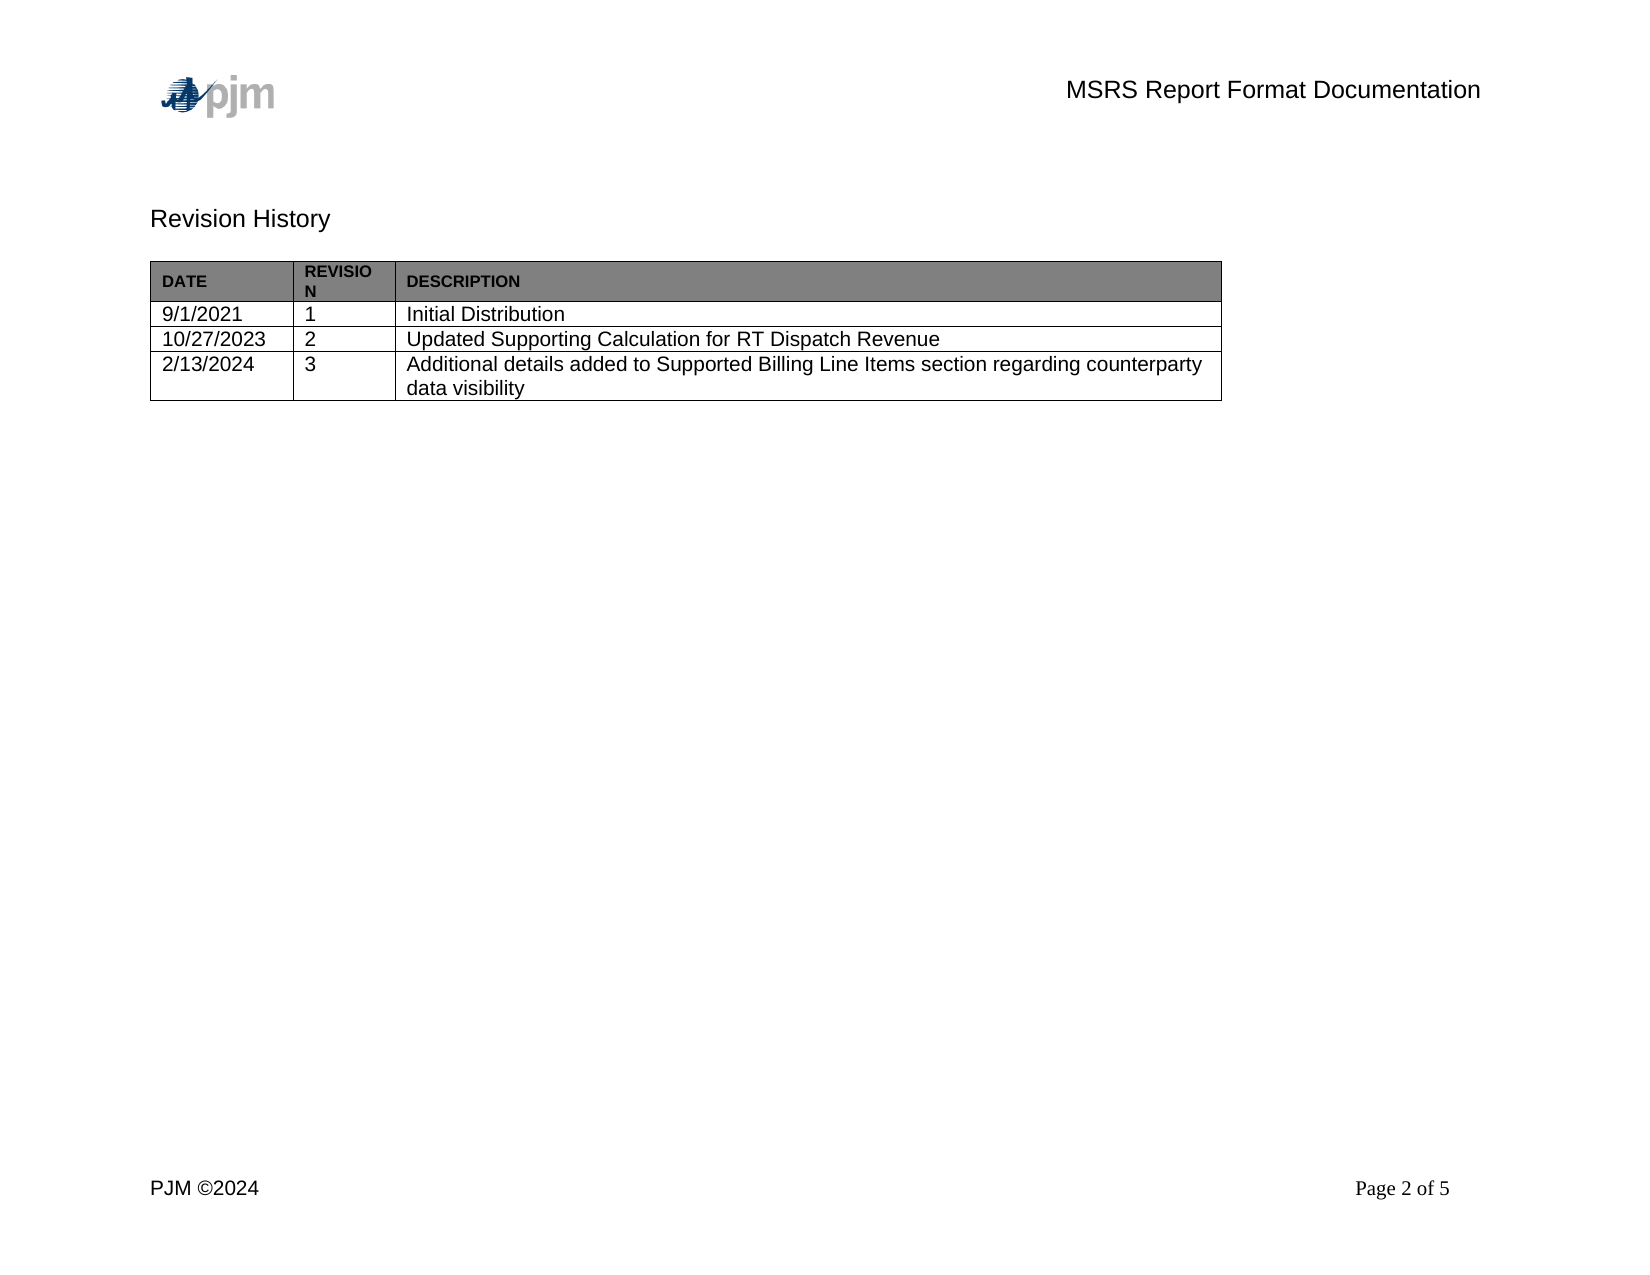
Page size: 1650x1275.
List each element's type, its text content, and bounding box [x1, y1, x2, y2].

table_cell Updated Supporting Calculation for RT Dispatch Revenue [396, 327, 1221, 351]
table_header Revision [294, 262, 395, 301]
table_cell 2/13/2024 [151, 352, 293, 399]
picture [161, 75, 274, 118]
table_cell Initial Distribution [396, 302, 1221, 326]
table_cell 2 [294, 327, 395, 351]
text Revision History [150, 204, 1500, 232]
table_cell 1 [294, 302, 395, 326]
table_cell 9/1/2021 [151, 302, 293, 326]
table_header Description [396, 262, 1221, 301]
table_header Date [151, 262, 293, 301]
table_cell 3 [294, 352, 395, 399]
table_cell Additional details added to Supported Billing Line Items section regarding counterparty data visibility [396, 352, 1221, 399]
table_cell 10/27/2023 [151, 327, 293, 351]
